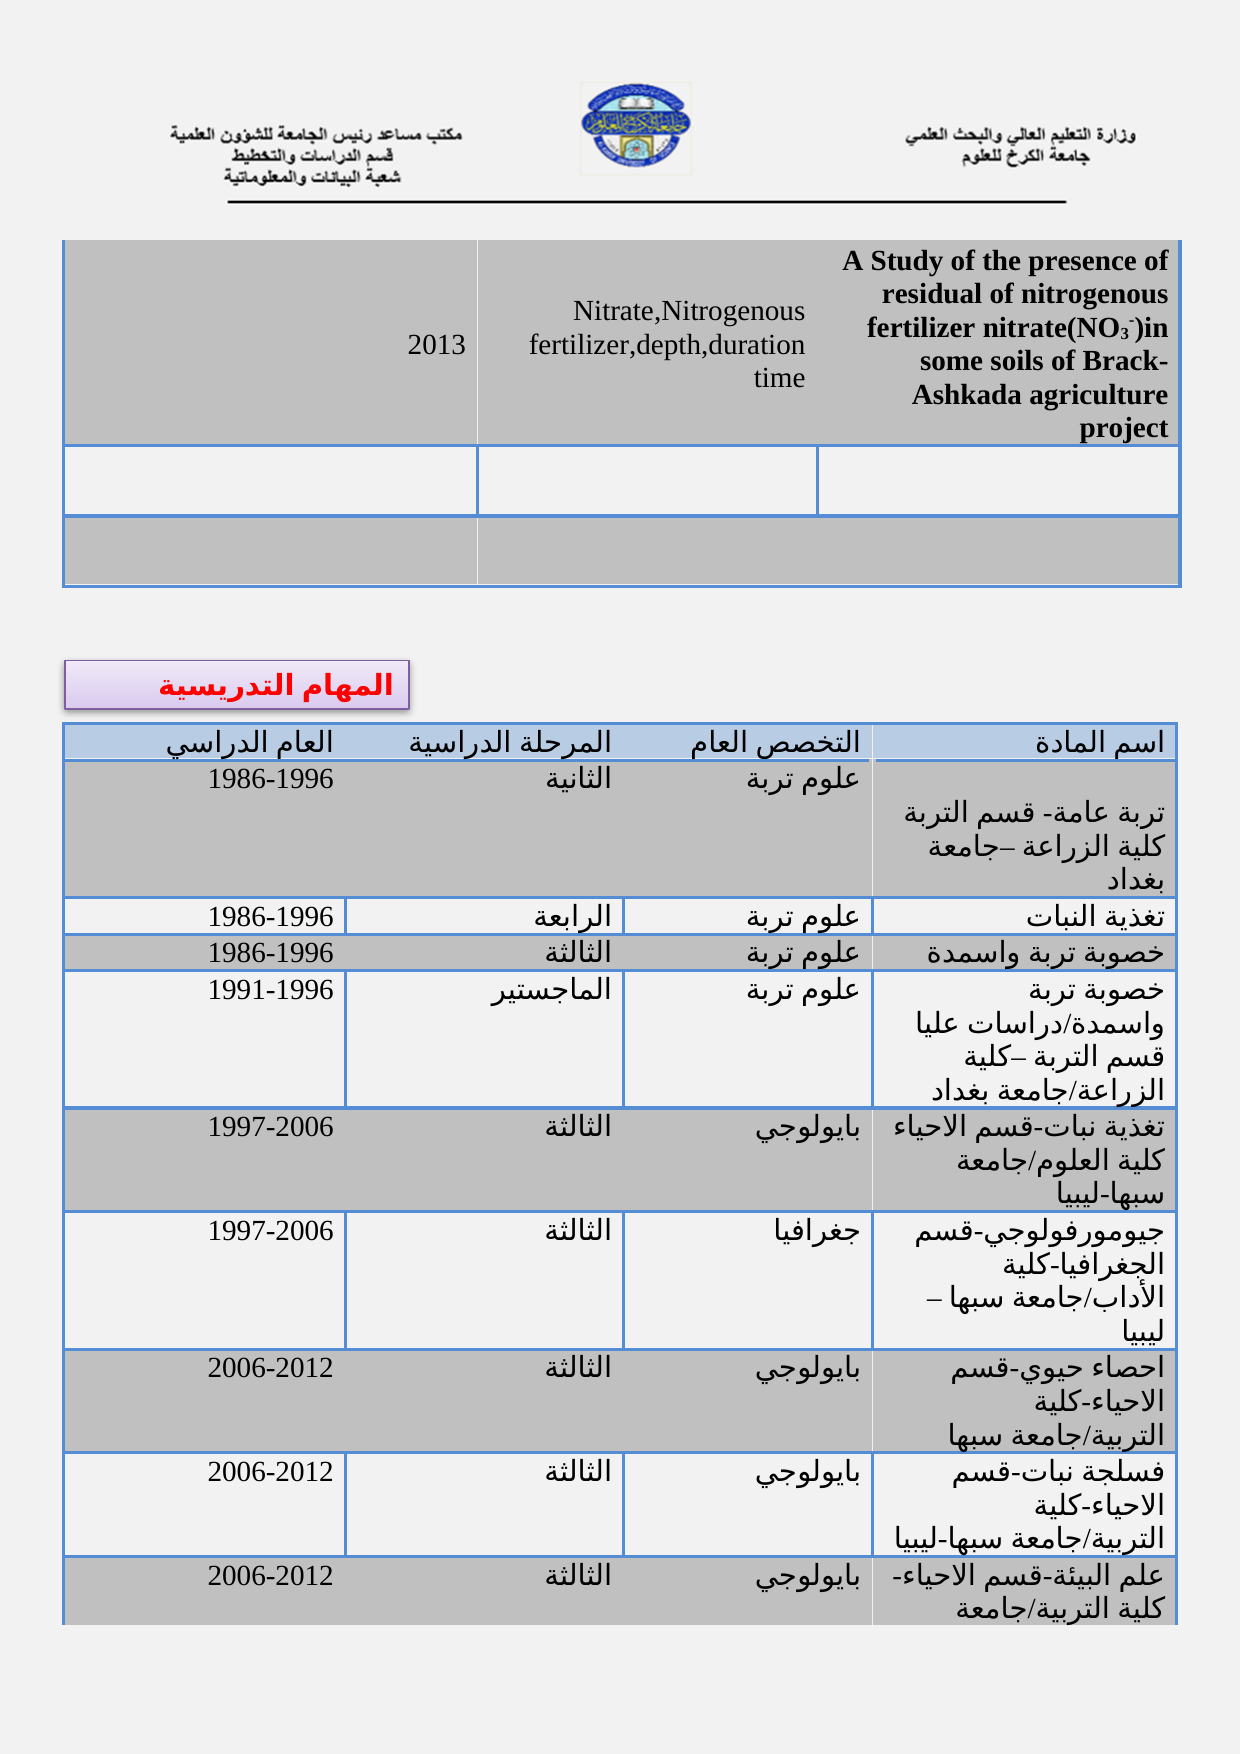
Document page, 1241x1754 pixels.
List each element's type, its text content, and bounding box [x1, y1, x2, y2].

table_cell احصاء حيوي-قسم الاحياء-كلية التربية/جامعة سبها [873, 1351, 1175, 1451]
table_cell A Study of the presence of residual of nitrogenous fertilizer nitrate(NO3-)in some soils of Brack-Ashkada agriculture project [817, 240, 1178, 444]
picture [106, 73, 1165, 212]
table_cell جيومورفولوجي-قسم الجغرافيا-كلية الأداب/جامعة سبها –ليبيا [874, 1213, 1175, 1347]
table_cell الثالثة [345, 936, 623, 969]
table_cell Nitrate,Nitrogenous fertilizer,depth,duration time [478, 240, 817, 444]
table_cell علم البيئة-قسم الاحياء-كلية التربية/جامعة سبها-ليبيا [873, 1558, 1175, 1625]
table_cell الثالثة [347, 1213, 622, 1347]
table_cell الثالثة [347, 1454, 622, 1555]
table_header التخصص العام [623, 725, 872, 758]
table_header اسم المادة [873, 725, 1175, 758]
table_cell علوم تربة [625, 972, 871, 1106]
table_cell [65, 447, 476, 514]
table_cell تغذية نبات-قسم الاحياء كلية العلوم/جامعة سبها-ليبيا [873, 1110, 1175, 1210]
table_cell 1986-1996 [65, 936, 345, 969]
table_cell علوم تربة [623, 759, 872, 896]
table_header العام الدراسي [65, 725, 345, 758]
table_cell 1997-2006 [65, 1110, 345, 1210]
table_cell بايولوجي [623, 1110, 872, 1210]
table_cell 2006-2012 [65, 1558, 345, 1625]
table_cell 1991-1996 [65, 972, 344, 1106]
table_cell بايولوجي [625, 1454, 871, 1555]
table_cell 1986-1996 [65, 762, 345, 896]
table_cell بايولوجي [623, 1351, 872, 1451]
table_cell [819, 447, 1178, 514]
table_cell الثانية [345, 762, 623, 896]
table_cell الرابعة [347, 899, 622, 932]
table_cell 2006-2012 [65, 1454, 344, 1555]
table_cell 2013 [65, 240, 477, 444]
table_header المرحلة الدراسية [345, 725, 623, 758]
table_cell تغذية النبات [874, 899, 1175, 932]
table_cell علوم تربة [625, 899, 871, 932]
table_cell الثالثة [345, 1558, 623, 1625]
table_cell بايولوجي [623, 1558, 872, 1625]
table_cell 1986-1996 [65, 899, 344, 932]
table_cell [65, 518, 477, 584]
table_cell [478, 518, 817, 584]
table_cell خصوبة تربة واسمدة [873, 936, 1175, 969]
table_cell الثالثة [345, 1110, 623, 1210]
table_cell 2006-2012 [65, 1351, 345, 1451]
table_cell جغرافيا [625, 1213, 871, 1347]
table_cell [817, 518, 1178, 584]
table_cell فسلجة نبات-قسم الاحياء-كلية التربية/جامعة سبها-ليبيا [874, 1454, 1175, 1555]
table_cell الثالثة [345, 1351, 623, 1451]
table_cell خصوبة تربة واسمدة/دراسات عليا قسم التربة –كلية الزراعة/جامعة بغداد [874, 972, 1175, 1106]
table_cell علوم تربة [623, 936, 872, 969]
table_cell الماجستير [347, 972, 622, 1106]
table_cell 1997-2006 [65, 1213, 344, 1347]
table_cell تربة عامة- قسم التربة كلية الزراعة –جامعة بغداد [873, 759, 1175, 896]
table_cell [479, 447, 816, 514]
